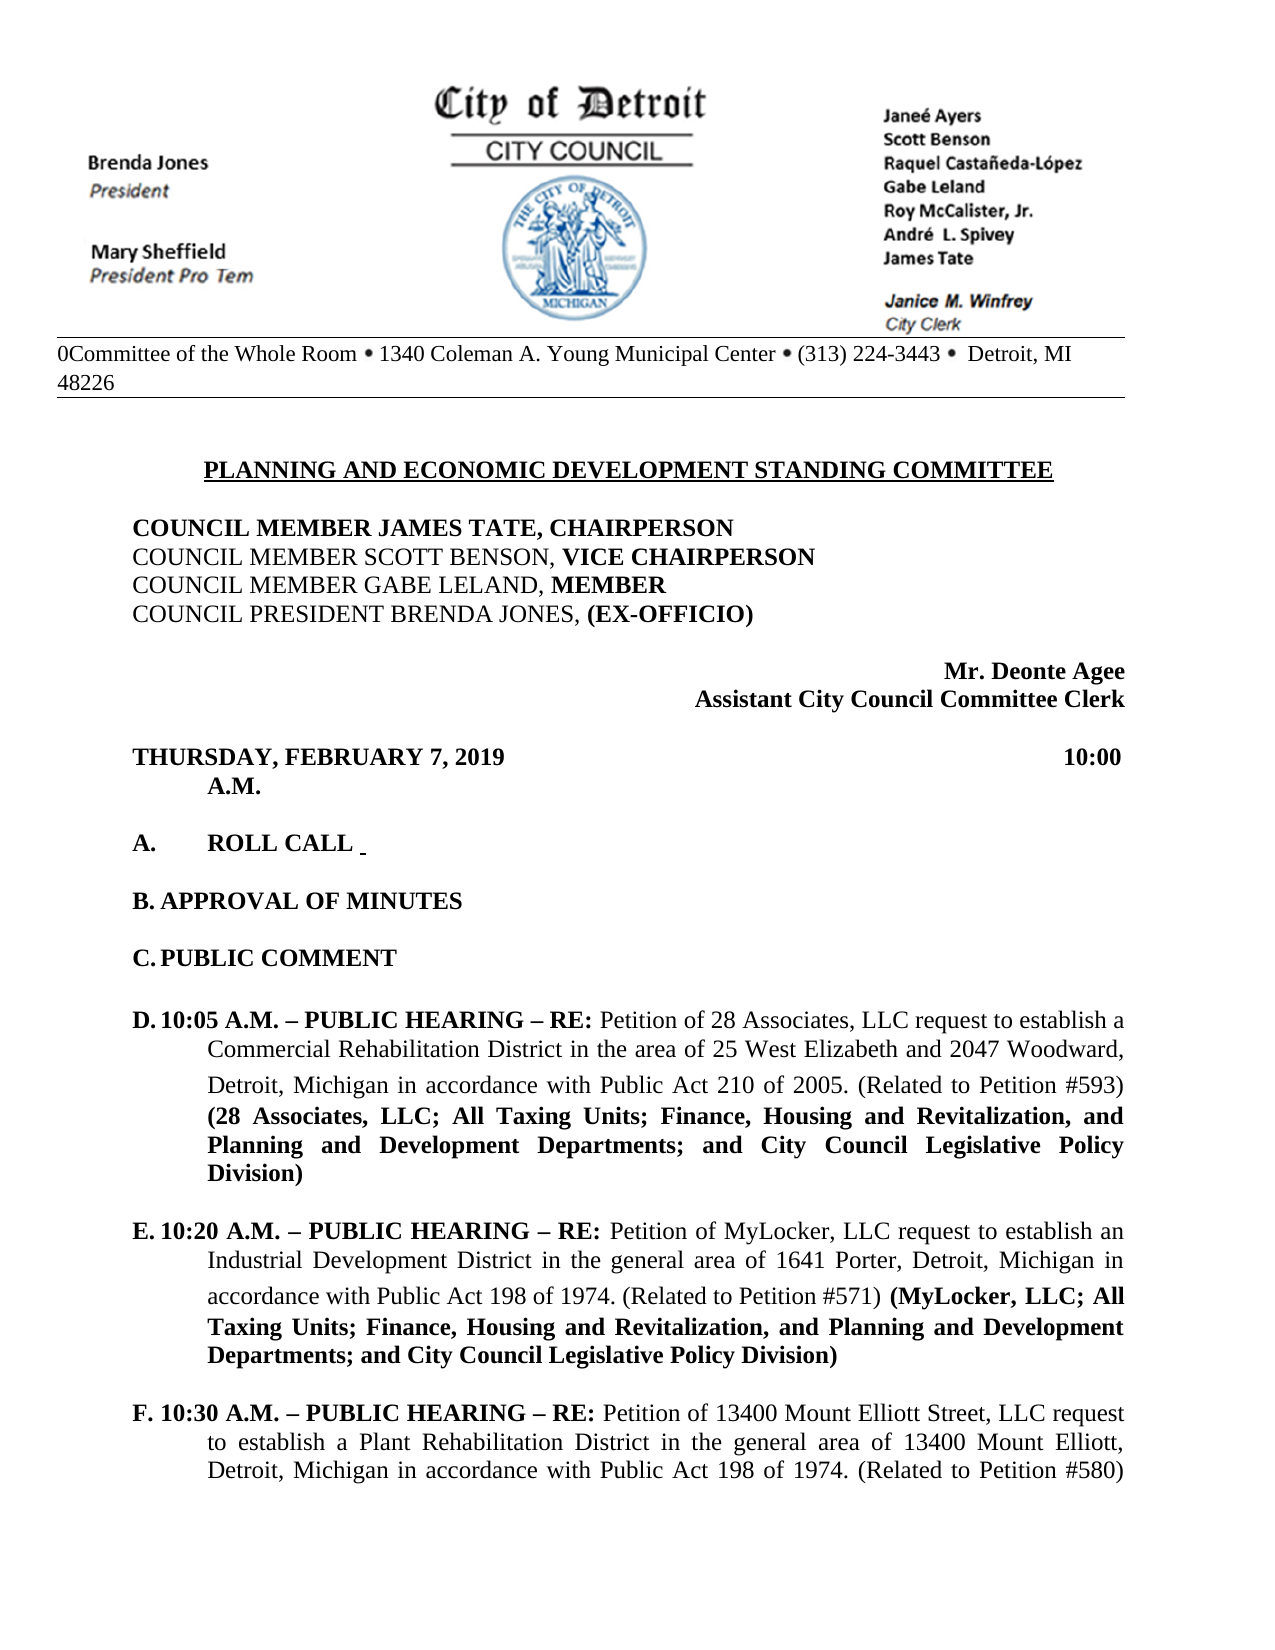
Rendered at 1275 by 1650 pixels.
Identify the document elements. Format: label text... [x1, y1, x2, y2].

text 0Committee of the Whole Room 1340 Coleman A. Young Municipal Center (313) 224-3443 Detroit, MI 48226 [57, 338, 1125, 397]
picture [946, 344, 962, 362]
picture [28, 57, 1097, 338]
text PLANNING ECONOMIC DEVELOPMENT STANDING COMMITTEE [132, 455, 1125, 484]
list PUBLIC COMMENT [132, 943, 1125, 972]
text Assistant City Council Committee Clerk [132, 684, 1125, 713]
text COUNCIL MEMBER SCOTT BENSON, VICE CHAIRPERSON [132, 542, 1125, 570]
list ROLL CALL [132, 828, 1125, 857]
text COUNCIL PRESIDENT BRENDA JONES, (EX-OFFICIO) [132, 599, 1125, 628]
list 10:05 A.M. – PUBLIC HEARING – RE: Petition of 28 Associates, LLC request to establish a Commercial Rehabilitation District in the area of 25 West Elizabeth and 2047 Woodward, Detroit, Michigan in accordance with Public Act 210 of 2005. (Related to Petition #593) (28 Associates, LLC; All Taxing Units; Finance, Housing and Revitalization, and Planning and Development Departments; and City Council Legislative Policy Division) [132, 1005, 1125, 1187]
picture [781, 344, 798, 362]
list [132, 1398, 1125, 1484]
list APPROVAL OF MINUTES [132, 886, 1125, 914]
text Mr. Deonte Agee [132, 656, 1125, 684]
picture [363, 344, 379, 362]
text COUNCIL MEMBER JAMES TATE, CHAIRPERSON [132, 513, 1125, 542]
text THURSDAY, FEBRUARY 7, 2019 10:00 A.M. [132, 742, 1125, 799]
text COUNCIL MEMBER GABE LELAND, MEMBER [132, 570, 1125, 599]
list 10:20 A.M. – PUBLIC HEARING – RE: Petition of MyLocker, LLC request to establish an Industrial Development District in the general area of 1641 Porter, Detroit, Michigan in accordance with Public Act 198 of 1974. (Related to Petition #571) ( MyLocker, LLC; All Taxing Units; Finance, Housing and Revitalization, and Planning and Development Departments; and City Council Legislative Policy Division) [132, 1216, 1125, 1369]
